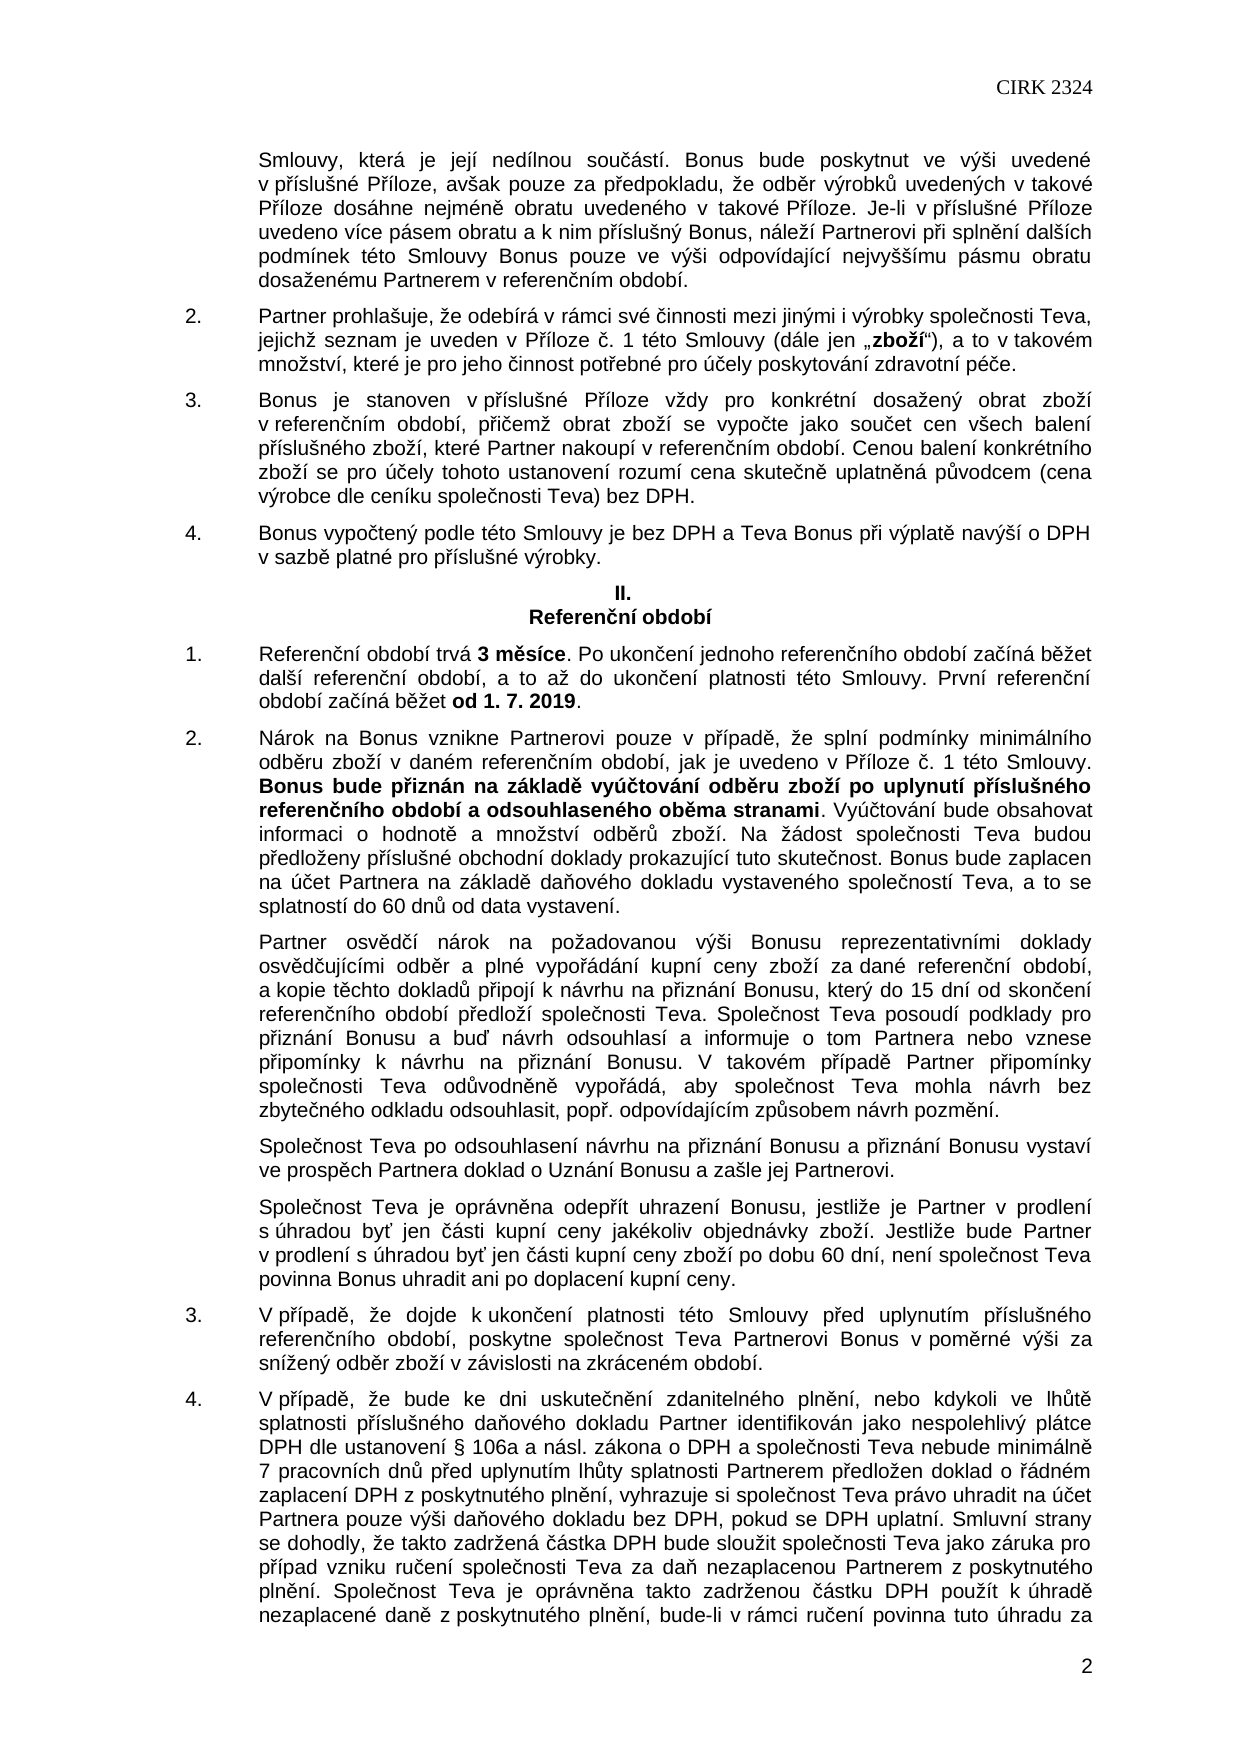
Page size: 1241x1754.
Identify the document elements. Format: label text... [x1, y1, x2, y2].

list Referenční období trvá 3 měsíce. Po ukončení jednoho referenčního období začíná běžet další referenční období, a to až do ukončení platnosti této Smlouvy. První referenční období začíná běžet od 1. 7. 2019. [185, 641, 1093, 713]
list Bonus vypočtený podle této Smlouvy je bez DPH a Teva Bonus při výplatě navýší o DPH v sazbě platné pro příslušné výrobky. [185, 521, 1093, 568]
list Bonus je stanoven v příslušné Příloze vždy pro konkrétní dosažený obrat zboží v referenčním období, přičemž obrat zboží se vypočte jako součet cen všech balení příslušného zboží, které Partner nakoupí v referenčním období. Cenou balení konkrétního zboží se pro účely tohoto ustanovení rozumí cena skutečně uplatněná původcem (cena výrobce dle ceníku společnosti Teva) bez DPH. [185, 388, 1093, 508]
text Partner osvědčí nárok na požadovanou výši Bonusu reprezentativními doklady osvědčujícími odběr a plné vypořádání kupní ceny zboží za dané referenční období, a kopie těchto dokladů připojí k návrhu na přiznání Bonusu, který do 15 dní od skončení referenčního období předloží společnosti Teva. Společnost Teva posoudí podklady pro přiznání Bonusu a buď návrh odsouhlasí a informuje o tom Partnera nebo vznese připomínky k návrhu na přiznání Bonusu. V takovém případě Partner připomínky společnosti Teva odůvodněně vypořádá, aby společnost Teva mohla návrh bez zbytečného odkladu odsouhlasit, popř. odpovídajícím způsobem návrh pozmění. [258, 930, 1093, 1122]
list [185, 148, 1093, 291]
list Nárok na Bonus vznikne Partnerovi pouze v případě, že splní podmínky minimálního odběru zboží v daném referenčním období, jak je uvedeno v Příloze č. 1 této Smlouvy. Bonus bude přiznán na základě vyúčtování odběru zboží po uplynutí příslušného referenčního období a odsouhlaseného oběma stranami. Vyúčtování bude obsahovat informaci o hodnotě a množství odběrů zboží. Na žádost společnosti Teva budou předloženy příslušné obchodní doklady prokazující tuto skutečnost. Bonus bude zaplacen na účet Partnera na základě daňového dokladu vystaveného společností Teva, a to se splatností do 60 dnů od data vystavení. [185, 726, 1093, 917]
text Referenční období [148, 605, 1093, 629]
text Společnost Teva po odsouhlasení návrhu na přiznání Bonusu a přiznání Bonusu vystaví ve prospěch Partnera doklad o Uznání Bonusu a zašle jej Partnerovi. [259, 1134, 1093, 1182]
list V případě, že dojde k ukončení platnosti této Smlouvy před uplynutím příslušného referenčního období, poskytne společnost Teva Partnerovi Bonus v poměrné výši za snížený odběr zboží v závislosti na zkráceném období. [185, 1303, 1093, 1375]
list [185, 1387, 1093, 1627]
text Společnost Teva je oprávněna odepřít uhrazení Bonusu, jestliže je Partner v prodlení s úhradou byť jen části kupní ceny jakékoliv objednávky zboží. Jestliže bude Partner v prodlení s úhradou byť jen části kupní ceny zboží po dobu 60 dní, není společnost Teva povinna Bonus uhradit ani po doplacení kupní ceny. [258, 1194, 1093, 1290]
text II. [148, 581, 1093, 605]
list Partner prohlašuje, že odebírá v rámci své činnosti mezi jinými i výrobky společnosti Teva, jejichž seznam je uveden v Příloze č. 1 této Smlouvy (dále jen „zboží“), a to v takovém množství, které je pro jeho činnost potřebné pro účely poskytování zdravotní péče. [185, 304, 1093, 376]
